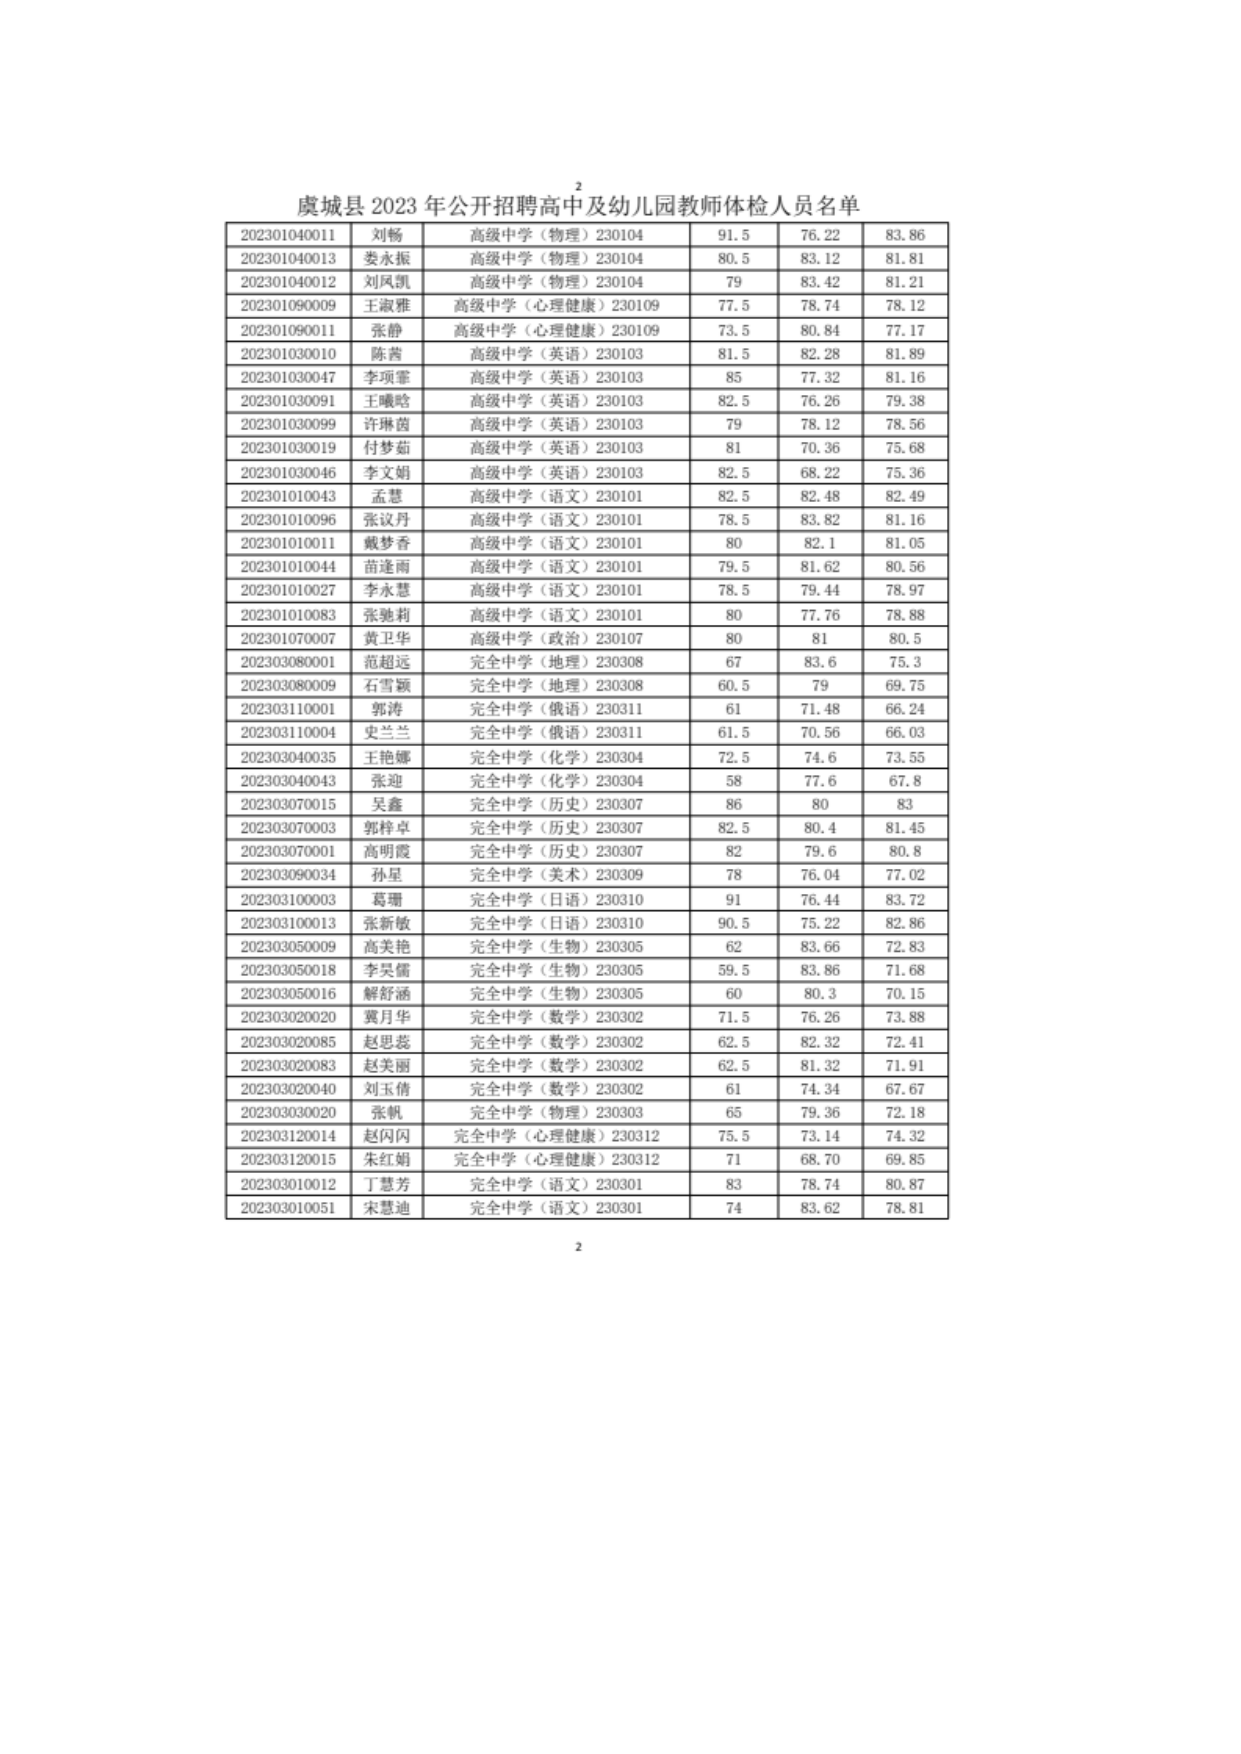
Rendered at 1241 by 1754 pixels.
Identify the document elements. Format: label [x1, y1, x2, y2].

picture [187, 162, 993, 1259]
